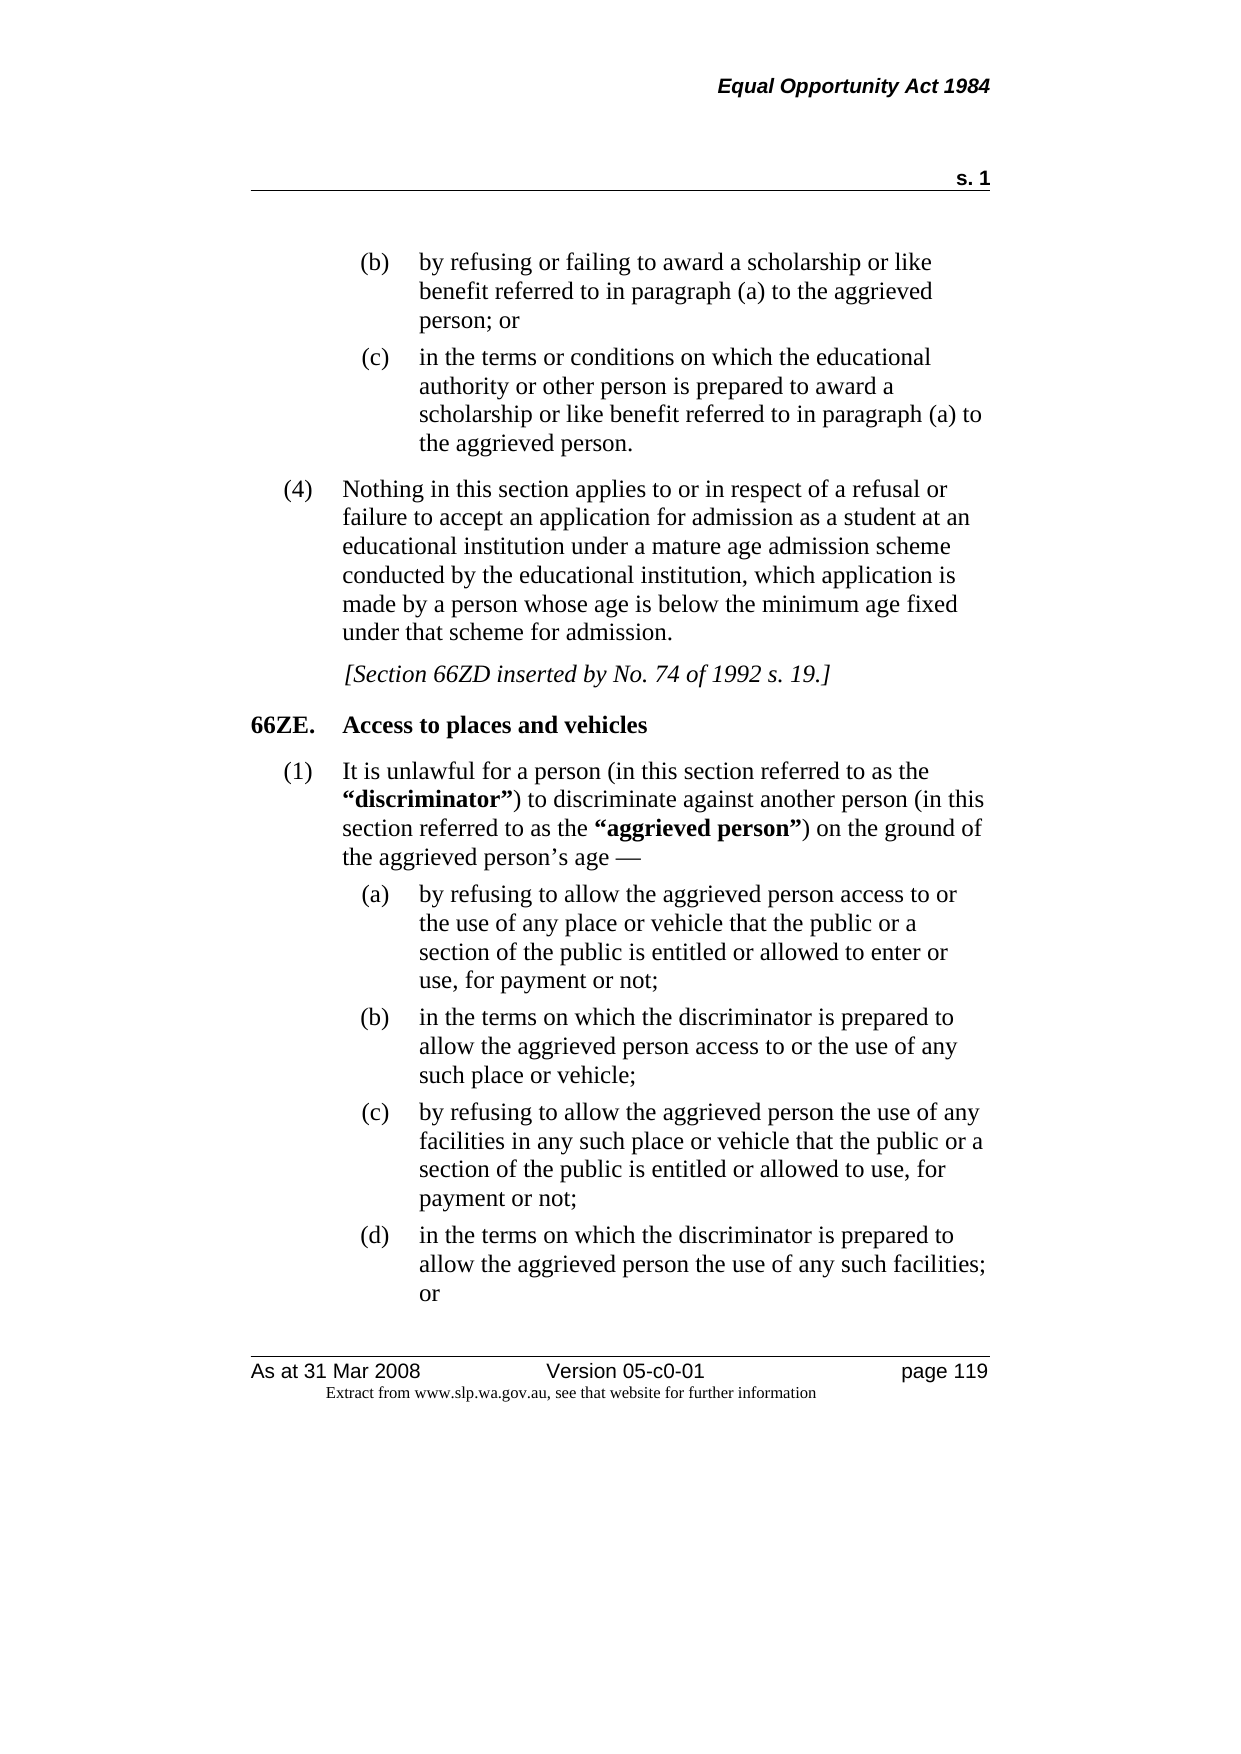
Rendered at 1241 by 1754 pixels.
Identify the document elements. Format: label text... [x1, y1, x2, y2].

text (a) by refusing to allow the aggrieved person access to or the use of any place or vehicle that the public or a section of the public is entitled or allowed to enter or use, for payment or not; [251, 879, 990, 994]
text (b) by refusing or failing to award a scholarship or like benefit referred to in paragraph (a) to the aggrieved person; or [251, 247, 990, 334]
text (c) by refusing to allow the aggrieved person the use of any facilities in any such place or vehicle that the public or a section of the public is entitled or allowed to use, for payment or not; [251, 1097, 990, 1212]
text (c) in the terms or conditions on which the educational authority or other person is prepared to award a scholarship or like benefit referred to in paragraph (a) to the aggrieved person. [251, 342, 990, 457]
text (1) It is unlawful for a person (in this section referred to as the “discriminator”) to discriminate against another person (in this section referred to as the “aggrieved person”) on the ground of the aggrieved person’s age — [251, 756, 990, 871]
subtitle 66ZE. Access to places and vehicles [251, 710, 990, 739]
text (d) in the terms on which the discriminator is prepared to allow the aggrieved person the use of any such facilities; or [251, 1220, 990, 1307]
text [Section 66ZD inserted by No. 74 of 1992 s. 19.] [251, 659, 990, 687]
text (b) in the terms on which the discriminator is prepared to allow the aggrieved person access to or the use of any such place or vehicle; [251, 1002, 990, 1089]
text (4) Nothing in this section applies to or in respect of a refusal or failure to accept an application for admission as a student at an educational institution under a mature age admission scheme conducted by the educational institution, which application is made by a person whose age is below the minimum age fixed under that scheme for admission. [251, 474, 990, 646]
